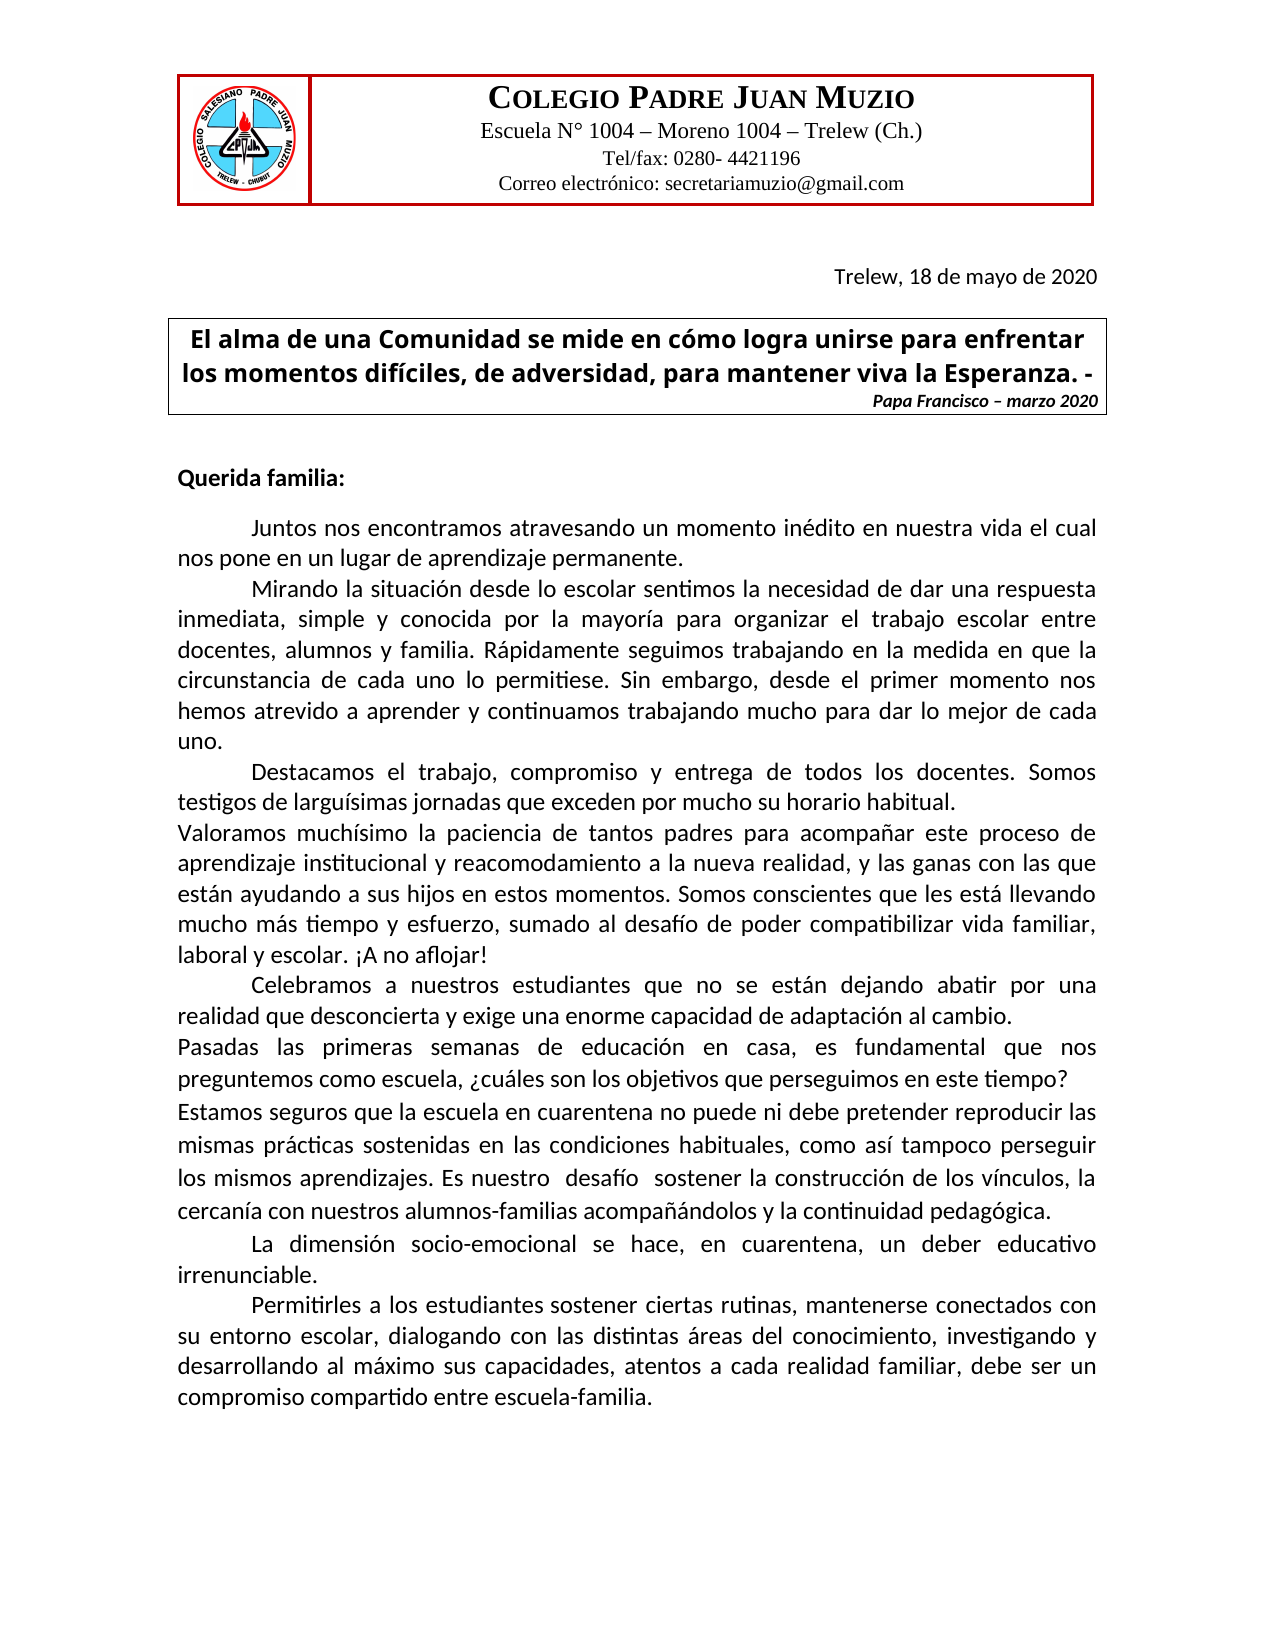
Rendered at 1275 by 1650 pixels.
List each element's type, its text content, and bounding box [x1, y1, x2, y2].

text Querida familia: [177, 462, 1098, 493]
text Estamos seguros que la escuela en cuarentena no puede ni debe pretender reproducir las mismas prácticas sostenidas en las condiciones habituales, como así tampoco perseguir los mismos aprendizajes. Es nuestro desafío sostener la construcción de los vínculos, la cercanía con nuestros alumnos-familias acompañándolos y la continuidad pedagógica. [177, 1097, 1098, 1226]
text Mirando la situación desde lo escolar sentimos la necesidad de dar una respuesta inmediata, simple y conocida por la mayoría para organizar el trabajo escolar entre docentes, alumnos y familia. Rápidamente seguimos trabajando en la medida en que la circunstancia de cada uno lo permitiese. Sin embargo, desde el primer momento nos hemos atrevido a aprender y continuamos trabajando mucho para dar lo mejor de cada uno. [177, 573, 1098, 756]
text Pasadas las primeras semanas de educación en casa, es fundamental que nos preguntemos como escuela, ¿cuáles son los objetivos que perseguimos en este tiempo? [177, 1031, 1098, 1094]
text El alma de una Comunidad se mide en cómo logra unirse para enfrentar los momentos difíciles, de adversidad, para mantener viva la Esperanza. - [169, 319, 1106, 386]
text Celebramos a nuestros estudiantes que no se están dejando abatir por una realidad que desconcierta y exige una enorme capacidad de adaptación al cambio. [177, 970, 1098, 1031]
text Juntos nos encontramos atravesando un momento inédito en nuestra vida el cual nos pone en un lugar de aprendizaje permanente. [177, 512, 1098, 573]
text La dimensión socio-emocional se hace, en cuarentena, un deber educativo irrenunciable. [177, 1228, 1098, 1289]
text Permitirles a los estudiantes sostener ciertas rutinas, mantenerse conectados con su entorno escolar, dialogando con las distintas áreas del conocimiento, investigando y desarrollando al máximo sus capacidades, atentos a cada realidad familiar, debe ser un compromiso compartido entre escuela-familia. [177, 1289, 1098, 1411]
text Trelew, 18 de mayo de 2020 [177, 262, 1098, 290]
text Valoramos muchísimo la paciencia de tantos padres para acompañar este proceso de aprendizaje institucional y reacomodamiento a la nueva realidad, y las ganas con las que están ayudando a sus hijos en estos momentos. Somos conscientes que les está llevando mucho más tiempo y esfuerzo, sumado al desafío de poder compatibilizar vida familiar, laboral y escolar. ¡A no aflojar! [177, 817, 1098, 970]
picture [193, 86, 296, 191]
text Destacamos el trabajo, compromiso y entrega de todos los docentes. Somos testigos de larguísimas jornadas que exceden por mucho su horario habitual. [177, 756, 1098, 817]
text Papa Francisco – marzo 2020 [169, 386, 1106, 414]
